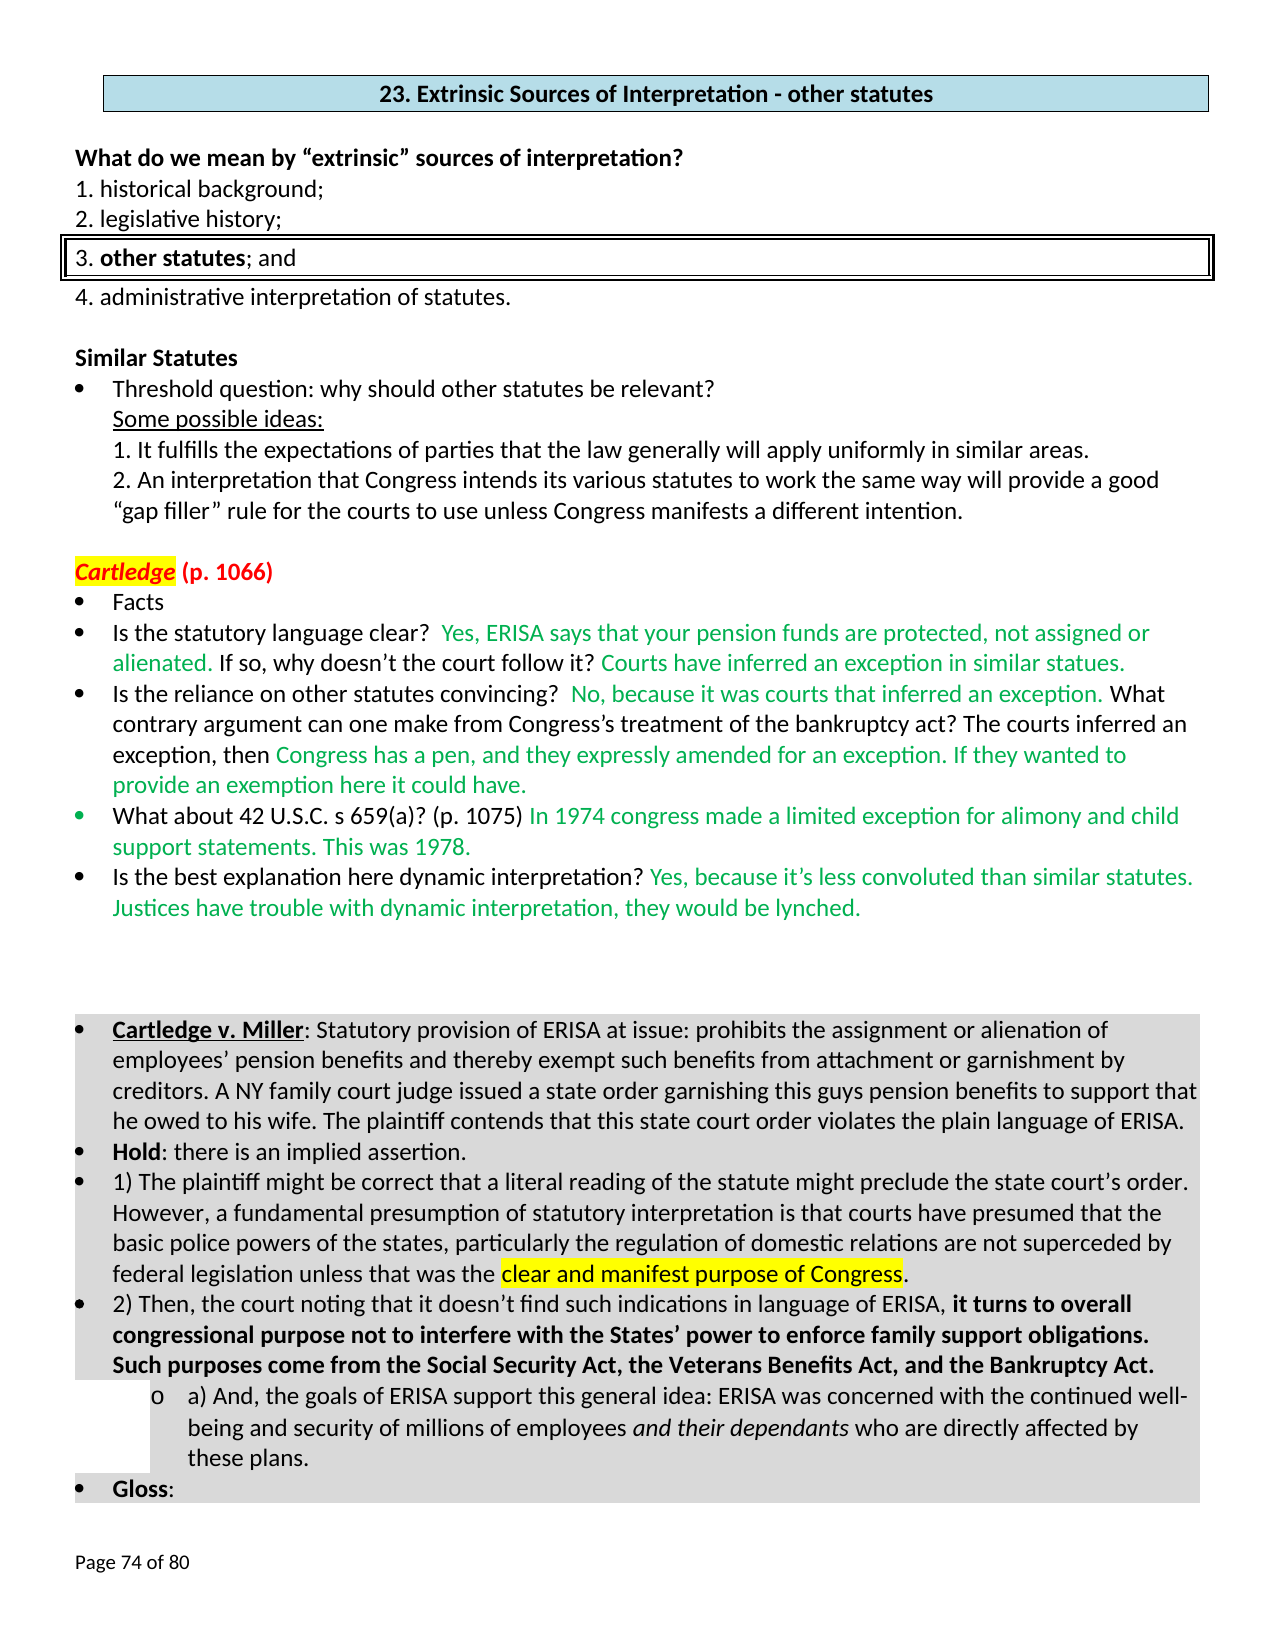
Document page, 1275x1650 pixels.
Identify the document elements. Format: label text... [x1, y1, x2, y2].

list 1) The plaintiff might be correct that a literal reading of the statute might preclude the state court’s order. However, a fundamental presumption of statutory interpretation is that courts have presumed that the basic police powers of the states, particularly the regulation of domestic relations are not superceded by federal legislation unless that was the clear and manifest purpose of Congress. [75, 1166, 1200, 1288]
text 3. other statutes; and [62, 236, 1212, 279]
text Cartledge (p. 1066) [176, 556, 1200, 586]
list Is the reliance on other statutes convincing? No, because it was courts that inferred an exception. What contrary argument can one make from Congress’s treatment of the bankruptcy act? The courts inferred an exception, then Congress has a pen, and they expressly amended for an exception. If they wanted to provide an exemption here it could have. [75, 678, 1200, 800]
text 2. legislative history; [75, 203, 1200, 234]
list Is the statutory language clear? Yes, ERISA says that your pension funds are protected, not assigned or alienated. If so, why doesn’t the court follow it? Courts have inferred an exception in similar statues. [75, 617, 1200, 678]
text 2. An interpretation that Congress intends its various statutes to work the same way will provide a good “gap filler” rule for the courts to use unless Congress manifests a different intention. [112, 464, 1200, 525]
list a) And, the goals of ERISA support this general idea: ERISA was concerned with the continued well-being and security of millions of employees and their dependants who are directly affected by these plans. [150, 1380, 1200, 1473]
list What about 42 U.S.C. s 659(a)? (p. 1075) In 1974 congress made a limited exception for alimony and child support statements. This was 1978. [75, 800, 1200, 861]
list 2) Then, the court noting that it doesn’t find such indications in language of ERISA, it turns to overall congressional purpose not to interfere with the States’ power to enforce family support obligations. Such purposes come from the Social Security Act, the Veterans Benefits Act, and the Bankruptcy Act. [75, 1288, 1200, 1380]
text What do we mean by “extrinsic” sources of interpretation? [75, 142, 1200, 173]
list Hold: there is an implied assertion. [75, 1136, 1200, 1166]
text 4. administrative interpretation of statutes. [75, 281, 1200, 312]
list Is the best explanation here dynamic interpretation? Yes, because it’s less convoluted than similar statutes. Justices have trouble with dynamic interpretation, they would be lynched. [75, 861, 1200, 922]
text 1. It fulfills the expectations of parties that the law generally will apply uniformly in similar areas. [112, 434, 1200, 464]
list Facts [75, 586, 1200, 617]
list Gloss: [75, 1473, 1200, 1503]
text Similar Statutes [75, 342, 1200, 373]
list Cartledge v. Miller: Statutory provision of ERISA at issue: prohibits the assignment or alienation of employees’ pension benefits and thereby exempt such benefits from attachment or garnishment by creditors. A NY family court judge issued a state order garnishing this guys pension benefits to support that he owed to his wife. The plaintiff contends that this state court order violates the plain language of ERISA. [75, 1014, 1200, 1136]
text 1. historical background; [75, 173, 1200, 203]
subtitle Extrinsic Sources of Interpretation - other statutes [104, 76, 1208, 111]
text Some possible ideas: [112, 403, 1200, 434]
list Threshold question: why should other statutes be relevant? [75, 373, 1200, 403]
